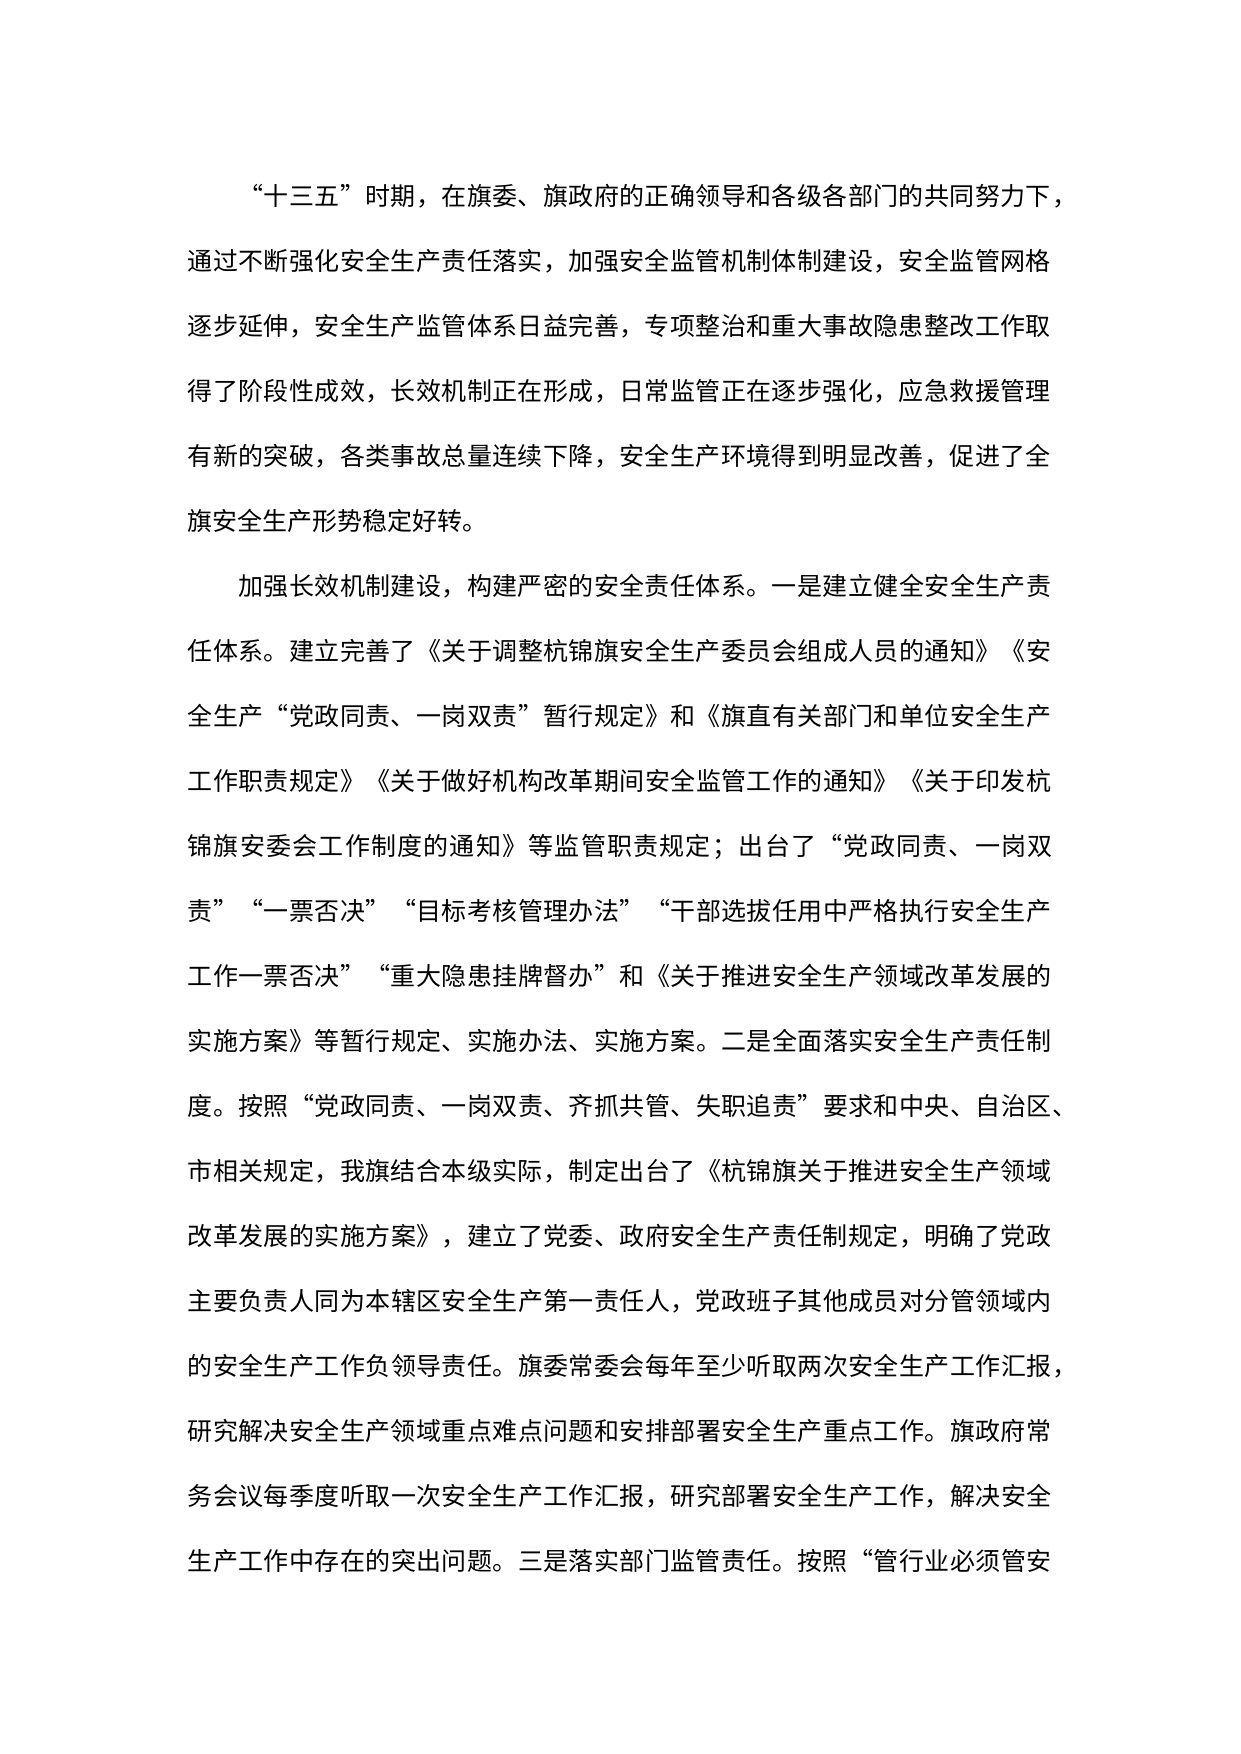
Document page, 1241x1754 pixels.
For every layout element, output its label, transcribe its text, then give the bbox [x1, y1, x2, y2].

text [187, 552, 1053, 1592]
text “十三五”时期，在旗委、旗政府的正确领导和各级各部门的共同努力下，通过不断强化安全生产责任落实，加强安全监管机制体制建设，安全监管网格逐步延伸，安全生产监管体系日益完善，专项整治和重大事故隐患整改工作取得了阶段性成效，长效机制正在形成，日常监管正在逐步强化，应急救援管理有新的突破，各类事故总量连续下降，安全生产环境得到明显改善，促进了全旗安全生产形势稳定好转。 [187, 162, 1053, 552]
